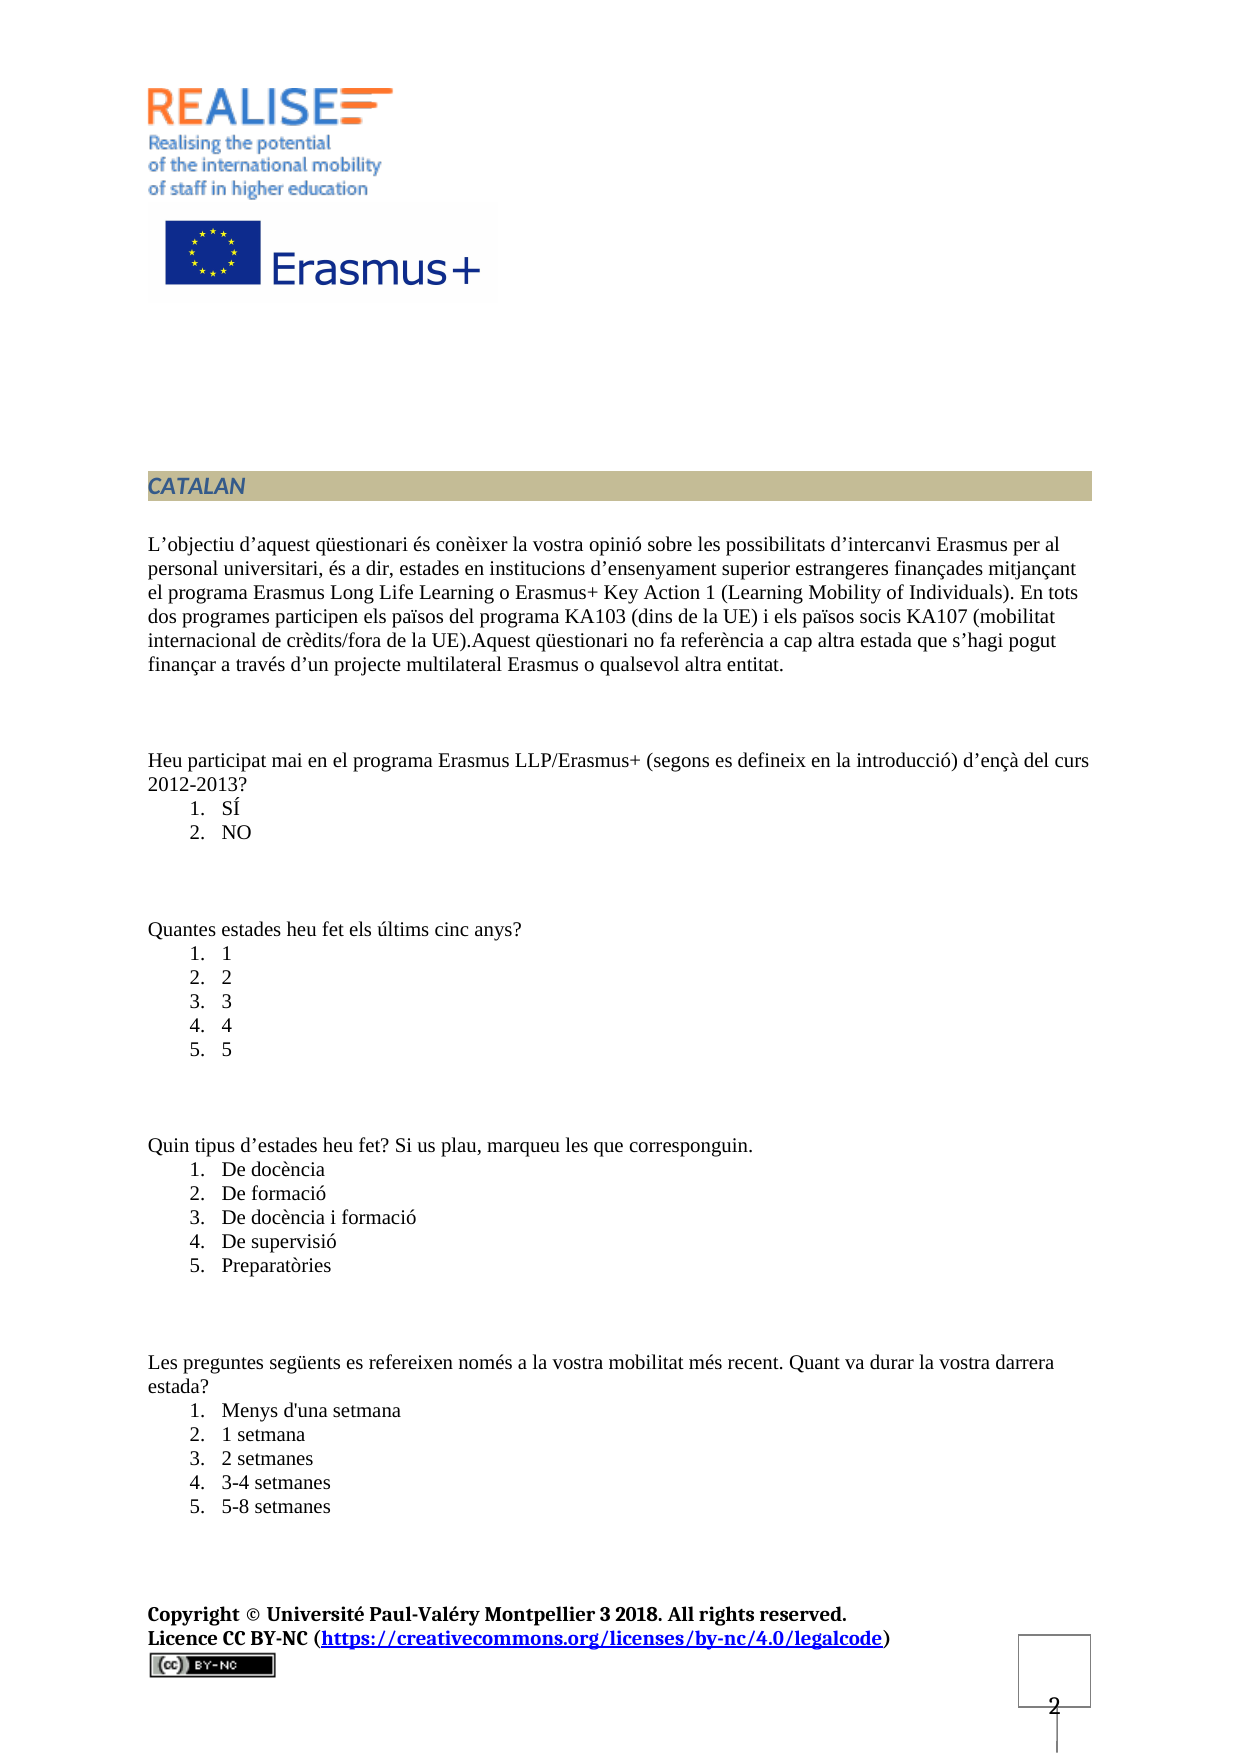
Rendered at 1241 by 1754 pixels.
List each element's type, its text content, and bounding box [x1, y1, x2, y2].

list 5 [189, 1037, 1092, 1061]
text Les preguntes següents es refereixen només a la vostra mobilitat més recent. Quant va durar la vostra darrera estada? [148, 1350, 1092, 1398]
list 4 [189, 1013, 1092, 1037]
list 2 setmanes [189, 1446, 1092, 1470]
text Quin tipus d’estades heu fet? Si us plau, marqueu les que corresponguin. [148, 1133, 1092, 1157]
list 5-8 setmanes [189, 1494, 1092, 1518]
picture [147, 88, 498, 303]
text L’objectiu d’aquest qüestionari és conèixer la vostra opinió sobre les possibilitats d’intercanvi Erasmus per al personal universitari, és a dir, estades en institucions d’ensenyament superior estrangeres finançades mitjançant el programa Erasmus Long Life Learning o Erasmus+ Key Action 1 (Learning Mobility of Individuals). En tots dos programes participen els països del programa KA103 (dins de la UE) i els països socis KA107 (mobilitat internacional de crèdits/fora de la UE).Aquest qüestionari no fa referència a cap altra estada que s’hagi pogut finançar a través d’un projecte multilateral Erasmus o qualsevol altra entitat. [148, 532, 1092, 676]
list Menys d'una setmana [189, 1398, 1092, 1422]
text Heu participat mai en el programa Erasmus LLP/Erasmus+ (segons es defineix en la introducció) d’ençà del curs 2012-2013? [148, 748, 1092, 796]
list 2 [189, 965, 1092, 989]
list 1 [189, 941, 1092, 965]
picture [147, 1650, 279, 1681]
list De docència i formació [189, 1205, 1092, 1229]
text Quantes estades heu fet els últims cinc anys? [148, 917, 1092, 941]
list 3-4 setmanes [189, 1470, 1092, 1494]
list 1 setmana [189, 1422, 1092, 1446]
list De formació [189, 1181, 1092, 1205]
list SÍ [189, 796, 1092, 820]
list Preparatòries [189, 1253, 1092, 1277]
list 3 [189, 989, 1092, 1013]
list De supervisió [189, 1229, 1092, 1253]
list NO [189, 820, 1092, 844]
text CATALAN [148, 471, 1092, 501]
list De docència [189, 1157, 1092, 1181]
